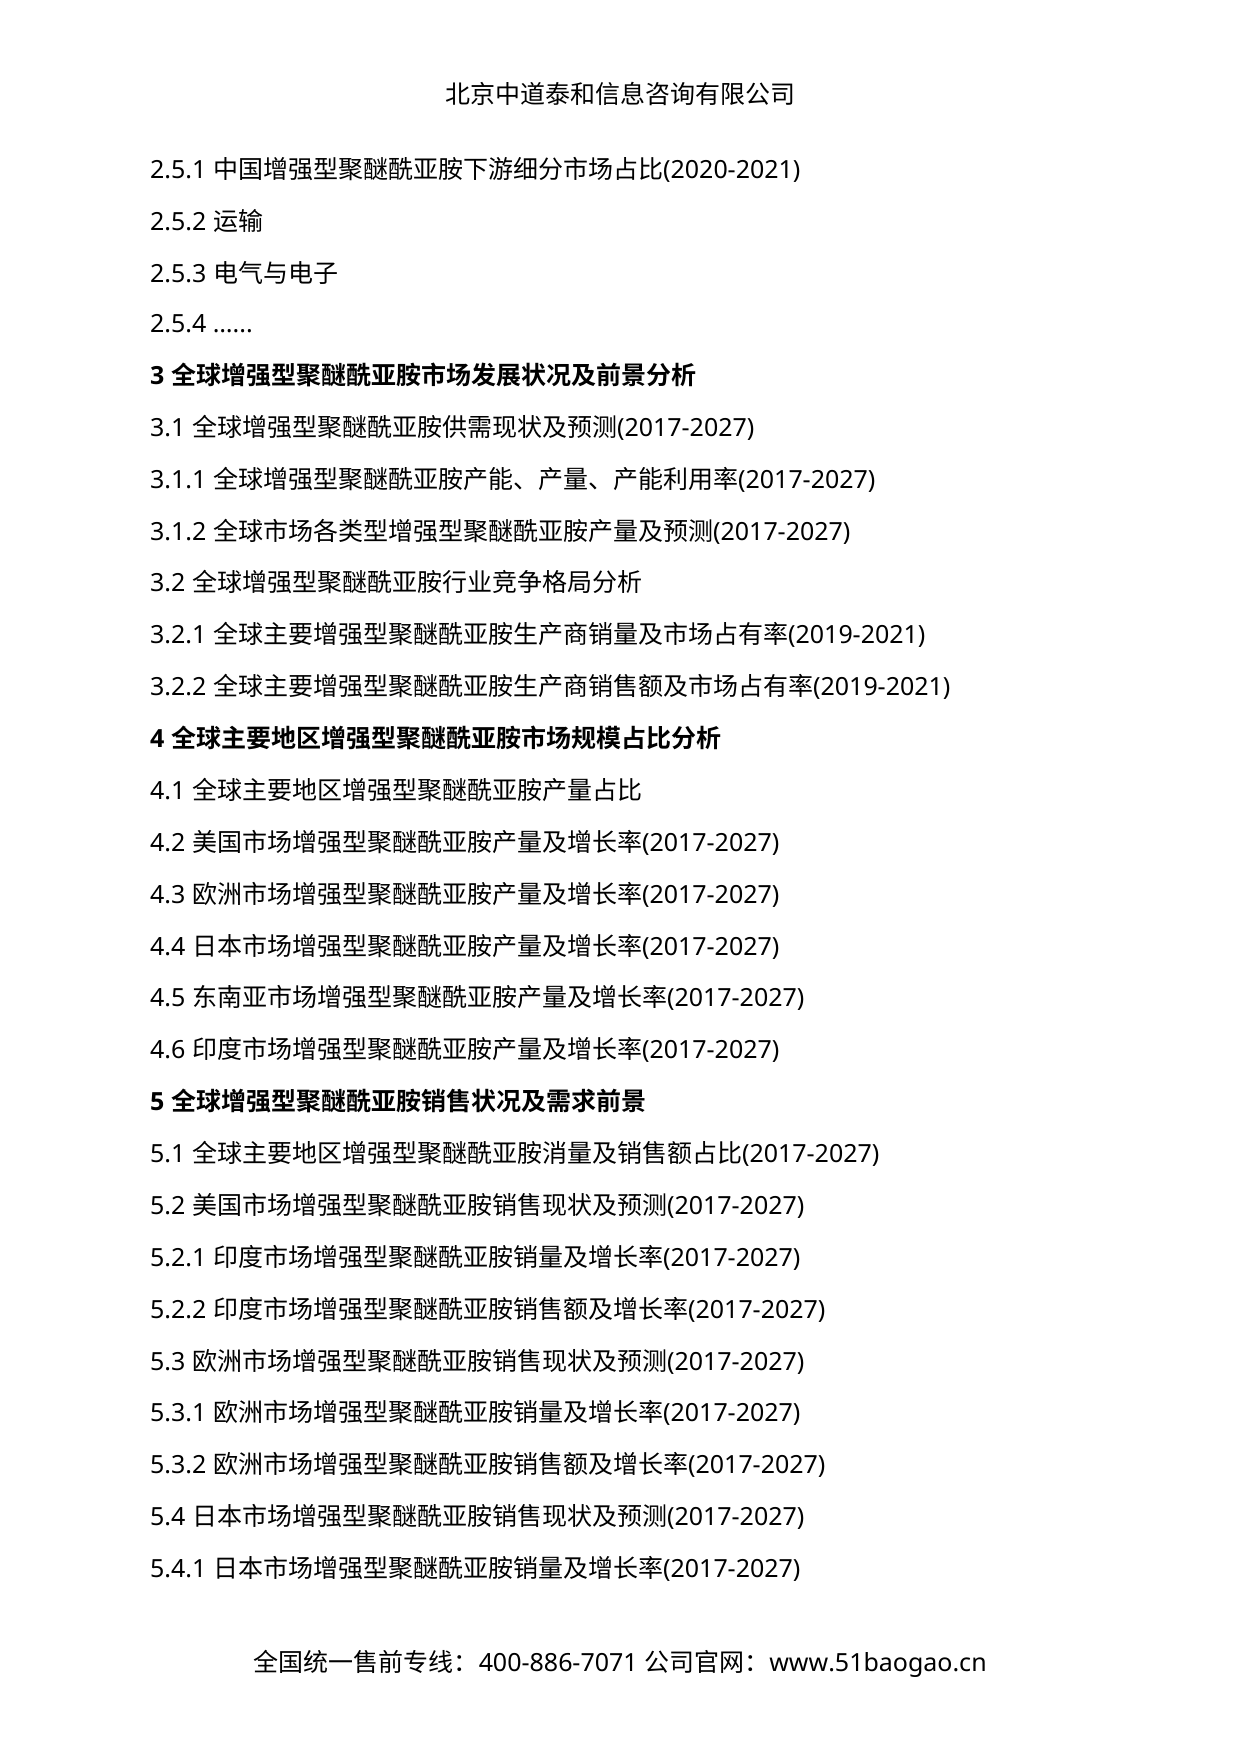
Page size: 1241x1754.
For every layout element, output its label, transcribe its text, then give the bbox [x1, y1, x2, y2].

text 4.3 欧洲市场增强型聚醚酰亚胺产量及增长率(2017-2027) [150, 874, 1090, 910]
text 2.5.4 …... [150, 306, 1090, 340]
text 4.6 印度市场增强型聚醚酰亚胺产量及增长率(2017-2027) [150, 1030, 1090, 1066]
text 3.1 全球增强型聚醚酰亚胺供需现状及预测(2017-2027) [150, 407, 1090, 443]
text 2.5.3 电气与电子 [150, 254, 1090, 290]
text 5.2 美国市场增强型聚醚酰亚胺销售现状及预测(2017-2027) [150, 1185, 1090, 1222]
text 3.2 全球增强型聚醚酰亚胺行业竞争格局分析 [150, 563, 1090, 599]
text 3.2.1 全球主要增强型聚醚酰亚胺生产商销量及市场占有率(2019-2021) [150, 615, 1090, 651]
text 2.5.1 中国增强型聚醚酰亚胺下游细分市场占比(2020-2021) [150, 150, 1090, 186]
text 3.1.2 全球市场各类型增强型聚醚酰亚胺产量及预测(2017-2027) [150, 511, 1090, 547]
text 5.3.1 欧洲市场增强型聚醚酰亚胺销量及增长率(2017-2027) [150, 1393, 1090, 1429]
text 4.2 美国市场增强型聚醚酰亚胺产量及增长率(2017-2027) [150, 822, 1090, 858]
text 3.1.1 全球增强型聚醚酰亚胺产能、产量、产能利用率(2017-2027) [150, 459, 1090, 495]
text 4.1 全球主要地区增强型聚醚酰亚胺产量占比 [150, 770, 1090, 807]
text 3.2.2 全球主要增强型聚醚酰亚胺生产商销售额及市场占有率(2019-2021) [150, 667, 1090, 703]
text 5 全球增强型聚醚酰亚胺销售状况及需求前景 [150, 1082, 1090, 1118]
text 5.2.1 印度市场增强型聚醚酰亚胺销量及增长率(2017-2027) [150, 1237, 1090, 1273]
text 4.4 日本市场增强型聚醚酰亚胺产量及增长率(2017-2027) [150, 926, 1090, 962]
text 5.3.2 欧洲市场增强型聚醚酰亚胺销售额及增长率(2017-2027) [150, 1445, 1090, 1481]
text 5.2.2 印度市场增强型聚醚酰亚胺销售额及增长率(2017-2027) [150, 1289, 1090, 1325]
text 3 全球增强型聚醚酰亚胺市场发展状况及前景分析 [150, 355, 1090, 392]
text 5.1 全球主要地区增强型聚醚酰亚胺消量及销售额占比(2017-2027) [150, 1133, 1090, 1170]
text 5.4.1 日本市场增强型聚醚酰亚胺销量及增长率(2017-2027) [150, 1548, 1090, 1585]
text 4.5 东南亚市场增强型聚醚酰亚胺产量及增长率(2017-2027) [150, 978, 1090, 1014]
text 2.5.2 运输 [150, 202, 1090, 238]
text 5.3 欧洲市场增强型聚醚酰亚胺销售现状及预测(2017-2027) [150, 1341, 1090, 1377]
text 5.4 日本市场增强型聚醚酰亚胺销售现状及预测(2017-2027) [150, 1497, 1090, 1533]
text 4 全球主要地区增强型聚醚酰亚胺市场规模占比分析 [150, 718, 1090, 755]
